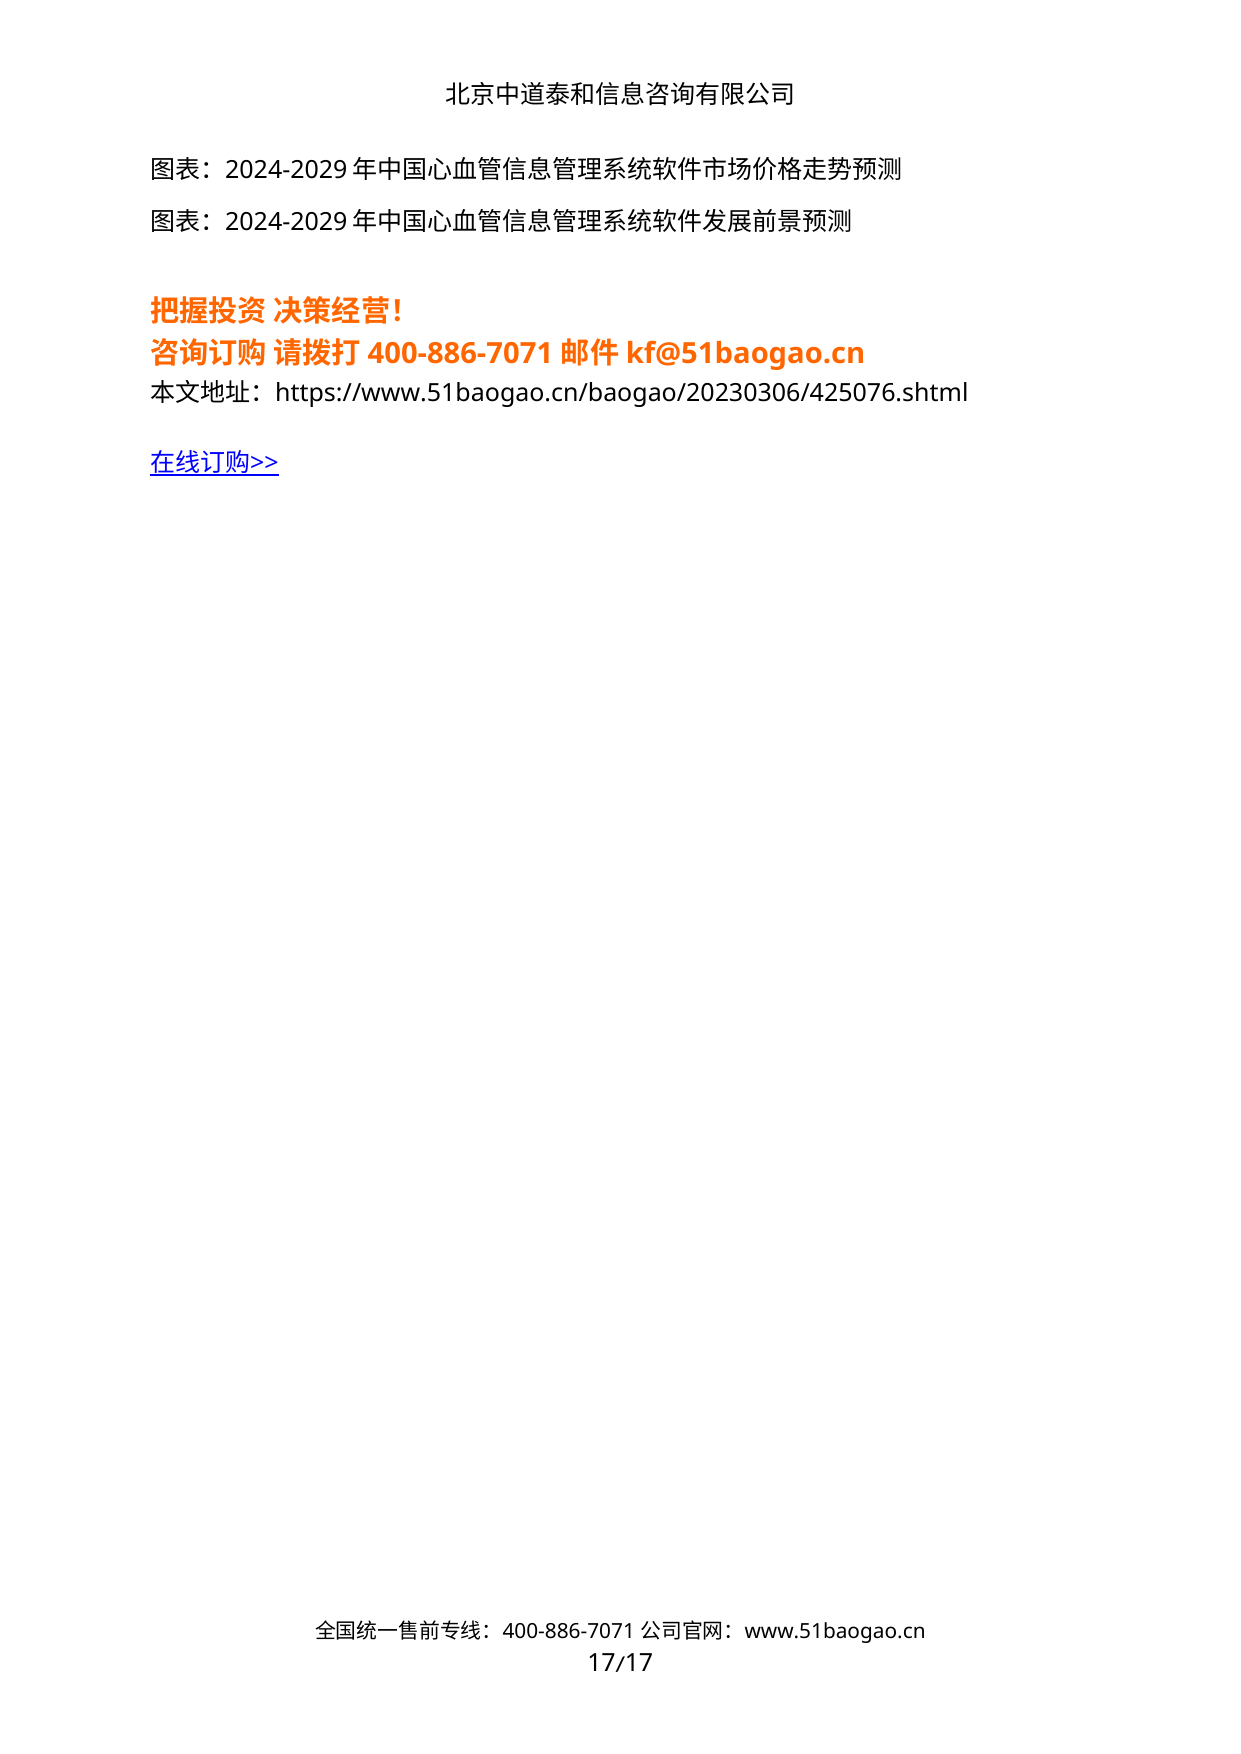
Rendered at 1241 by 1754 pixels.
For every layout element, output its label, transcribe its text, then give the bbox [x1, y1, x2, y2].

text 图表：2024-2029年中国心血管信息管理系统软件市场价格走势预测 [150, 150, 1090, 186]
text 在线订购>> [150, 409, 1090, 479]
text 图表：2024-2029年中国心血管信息管理系统软件发展前景预测 [150, 202, 1090, 238]
text 把握投资 决策经营！咨询订购 请拨打 400-886-7071 邮件 kf@51baogao.cn本文地址：https://www.51baogao.cn/baogao/20230306/425076.shtml [150, 254, 1090, 409]
